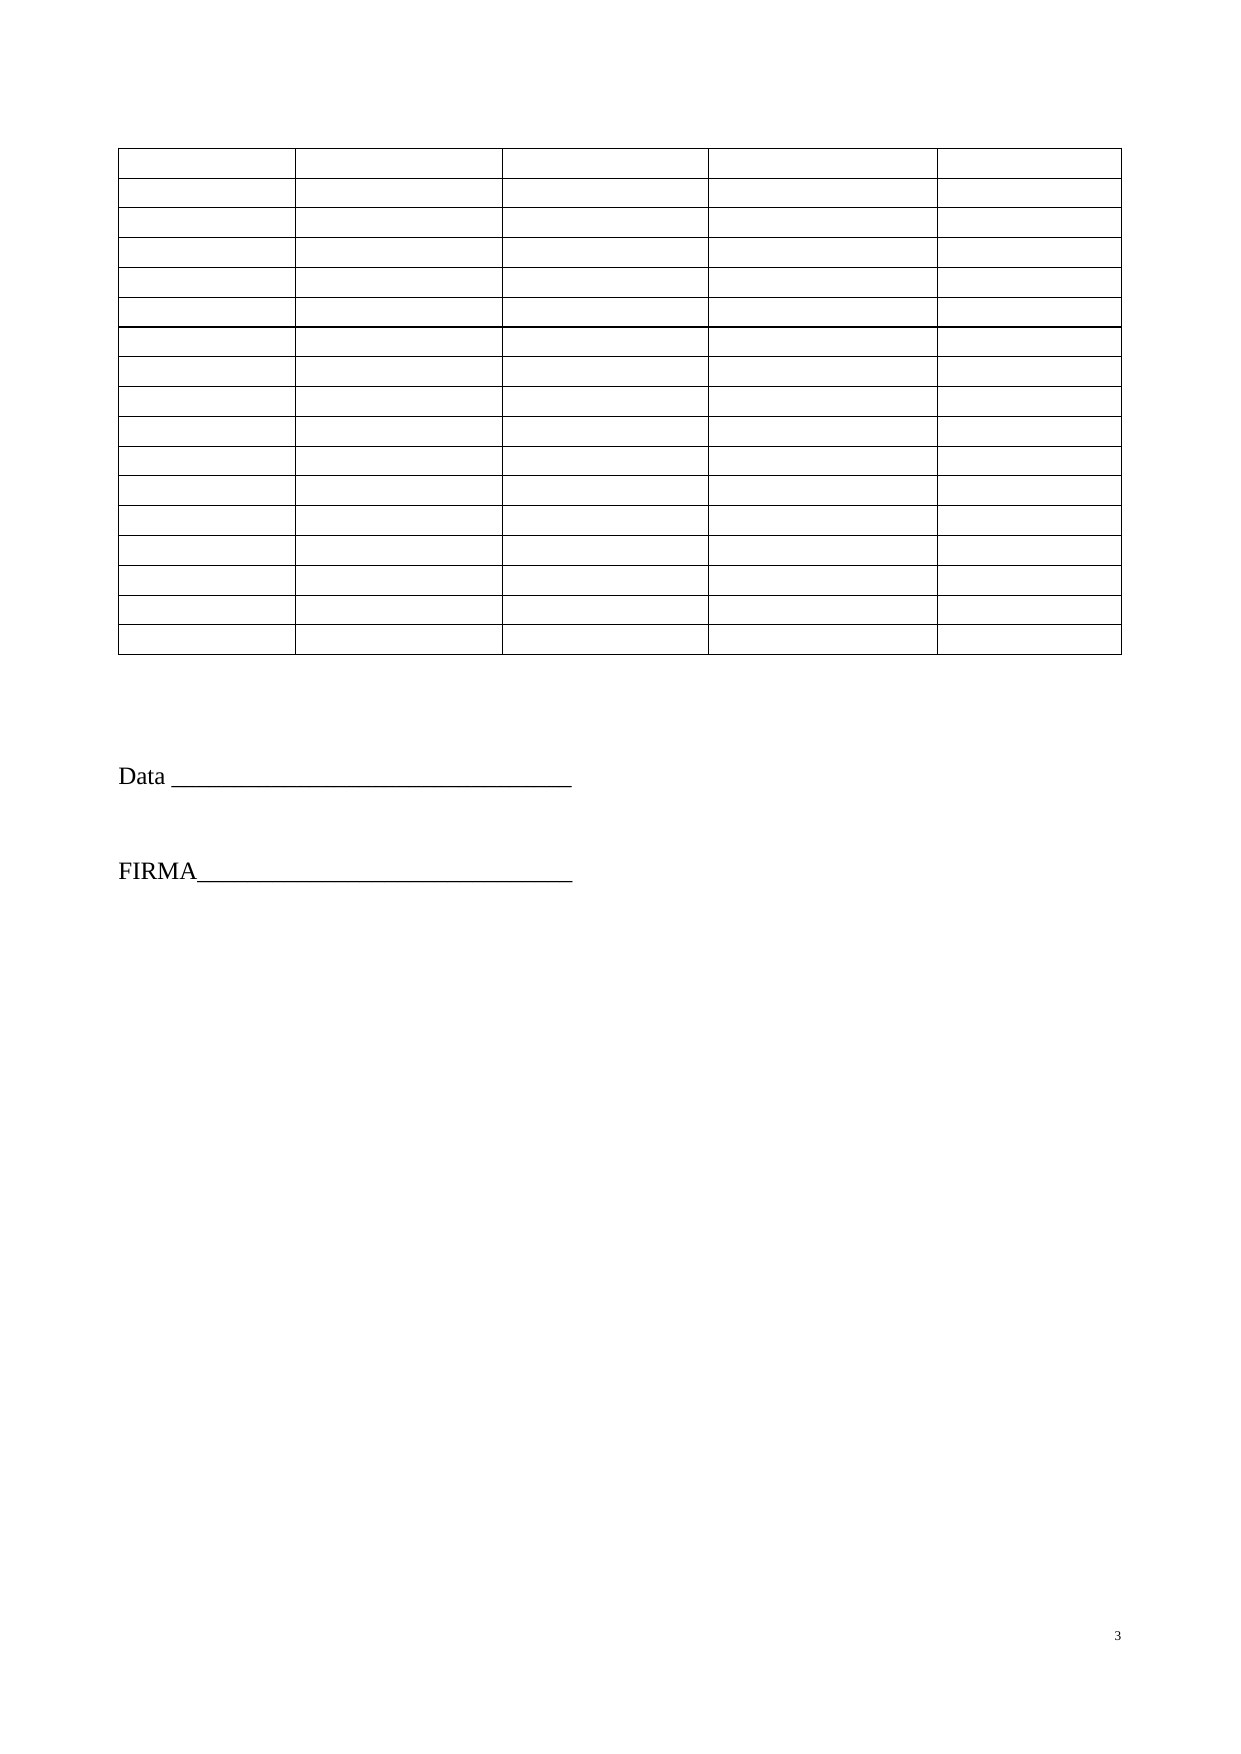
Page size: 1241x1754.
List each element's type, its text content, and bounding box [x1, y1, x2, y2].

table_cell [119, 238, 295, 267]
table_cell [709, 328, 937, 356]
table_cell [709, 476, 937, 505]
table_cell [709, 566, 937, 594]
table_cell [503, 328, 708, 356]
table_cell [296, 596, 502, 624]
table_cell [119, 179, 295, 207]
table_cell [296, 625, 502, 654]
table_cell [938, 179, 1121, 207]
table_cell [709, 387, 937, 416]
table_cell [119, 328, 295, 356]
table_cell [296, 417, 502, 446]
table_cell [709, 149, 937, 177]
table_cell [503, 268, 708, 297]
table_cell [938, 417, 1121, 446]
table_cell [503, 357, 708, 386]
table_cell [503, 387, 708, 416]
table_cell [503, 447, 708, 475]
table_cell [503, 625, 708, 654]
table_cell [503, 506, 708, 535]
table_cell [296, 298, 502, 326]
table_cell [938, 357, 1121, 386]
table_cell [296, 268, 502, 297]
table_cell [938, 566, 1121, 594]
table_cell [503, 476, 708, 505]
table_cell [296, 447, 502, 475]
table_cell [296, 149, 502, 177]
table_cell [938, 536, 1121, 565]
table_cell [938, 596, 1121, 624]
table_cell [503, 536, 708, 565]
table_cell [296, 179, 502, 207]
table_cell [709, 179, 937, 207]
table_cell [938, 208, 1121, 237]
table_cell [503, 566, 708, 594]
table_cell [709, 447, 937, 475]
table_cell [296, 536, 502, 565]
table_cell [709, 298, 937, 326]
table_cell [119, 536, 295, 565]
table_cell [709, 268, 937, 297]
table_cell [503, 298, 708, 326]
table_cell [503, 179, 708, 207]
table_cell [119, 357, 295, 386]
table_cell [296, 208, 502, 237]
table_cell [503, 149, 708, 177]
table_cell [119, 387, 295, 416]
table_cell [119, 625, 295, 654]
table_cell [296, 566, 502, 594]
table_cell [119, 298, 295, 326]
table_cell [709, 506, 937, 535]
table_cell [296, 238, 502, 267]
table_cell [938, 268, 1121, 297]
table_cell [296, 387, 502, 416]
table_cell [503, 596, 708, 624]
table_cell [709, 238, 937, 267]
table_cell [503, 417, 708, 446]
table_cell [296, 357, 502, 386]
table_cell [119, 476, 295, 505]
text FIRMA______________________________ [118, 856, 1122, 885]
table_cell [503, 208, 708, 237]
table_cell [938, 387, 1121, 416]
table_cell [119, 417, 295, 446]
table_cell [119, 208, 295, 237]
table_cell [938, 149, 1121, 177]
table_cell [938, 476, 1121, 505]
table_cell [709, 536, 937, 565]
table_cell [709, 357, 937, 386]
table_cell [938, 328, 1121, 356]
table_cell [709, 208, 937, 237]
table_cell [296, 476, 502, 505]
table_cell [119, 149, 295, 177]
table_cell [938, 447, 1121, 475]
table_cell [119, 566, 295, 594]
table_cell [119, 506, 295, 535]
table_cell [296, 328, 502, 356]
table_cell [709, 417, 937, 446]
table_cell [938, 238, 1121, 267]
table_cell [938, 625, 1121, 654]
table_cell [709, 625, 937, 654]
table_cell [119, 268, 295, 297]
table_cell [709, 596, 937, 624]
text Data ________________________________ [118, 761, 1122, 789]
table_cell [119, 447, 295, 475]
table_cell [296, 506, 502, 535]
table_cell [503, 238, 708, 267]
table_cell [938, 298, 1121, 326]
table_cell [119, 596, 295, 624]
table_cell [938, 506, 1121, 535]
